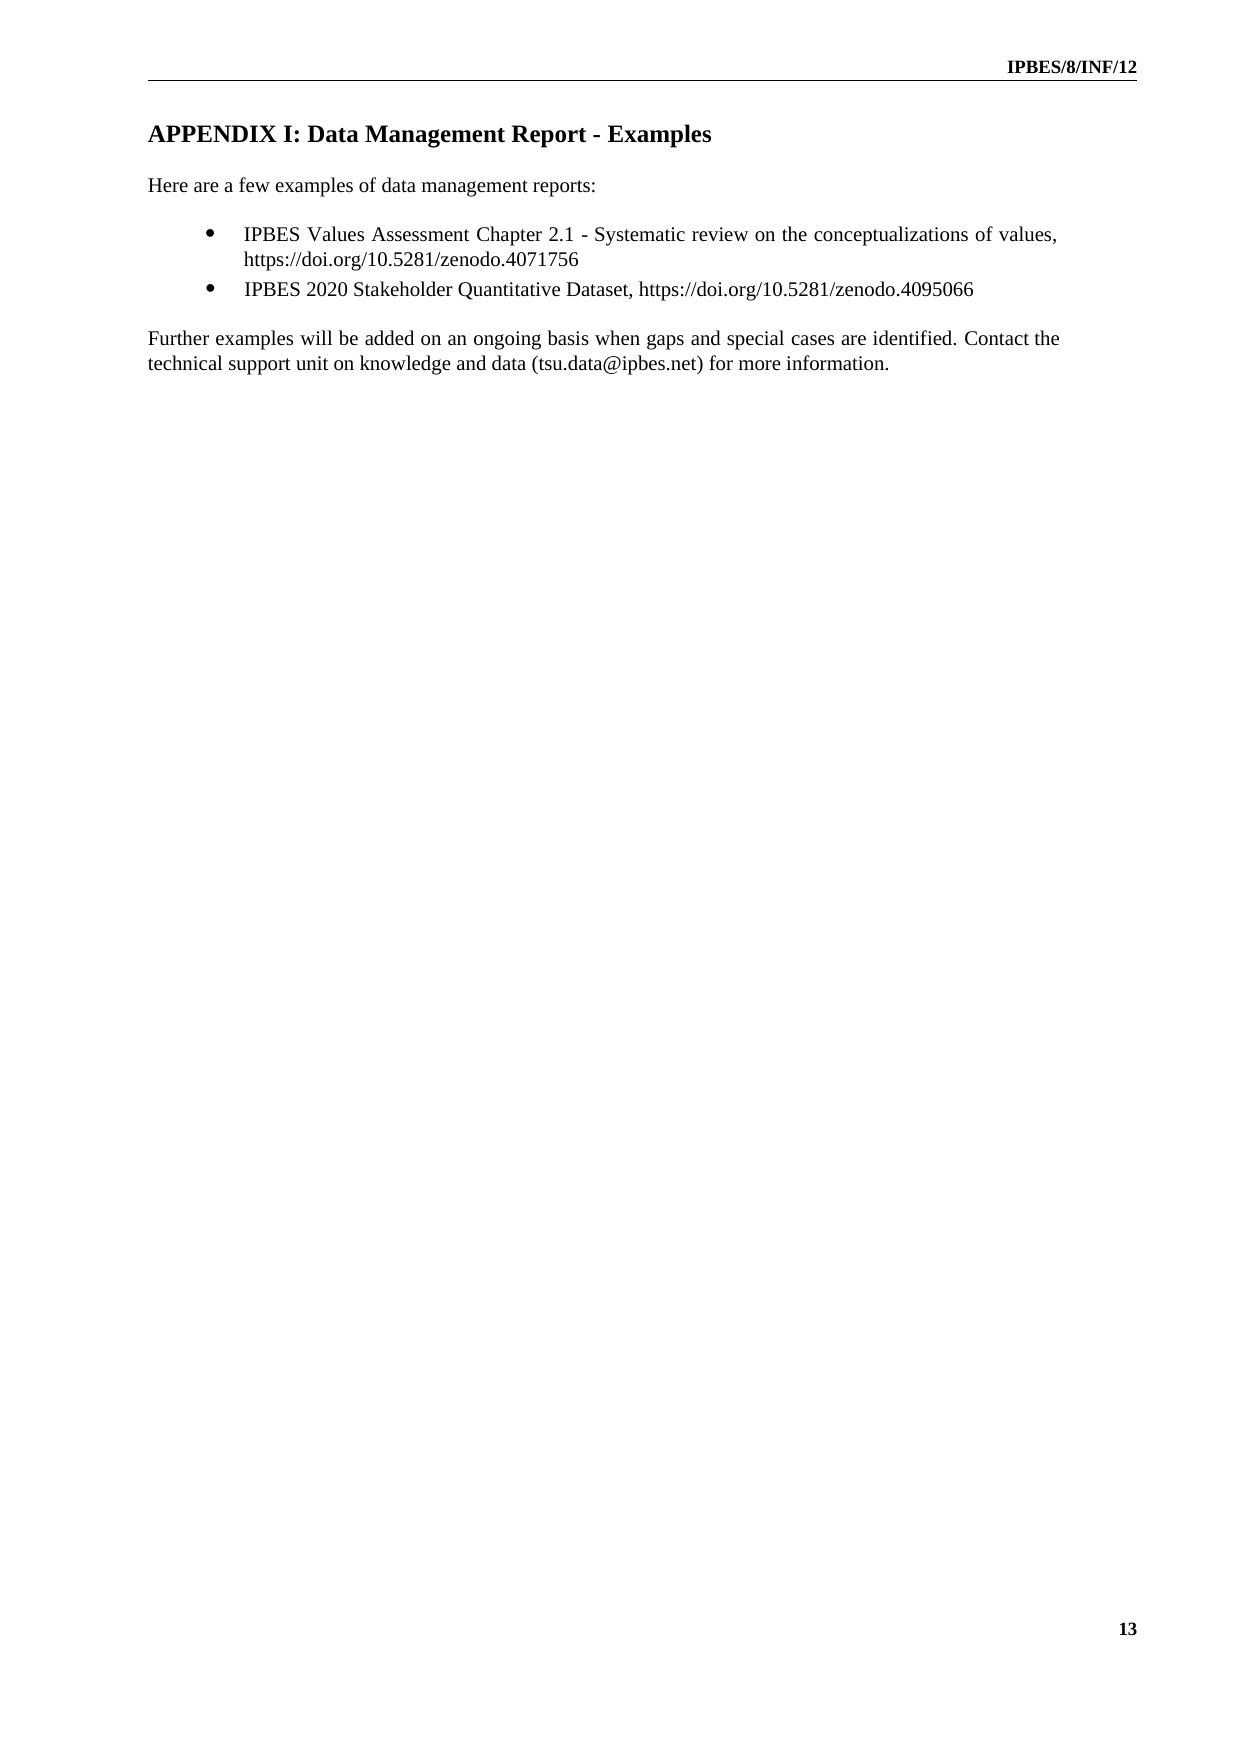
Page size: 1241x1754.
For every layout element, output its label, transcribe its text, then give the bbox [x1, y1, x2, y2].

text Further examples will be added on an ongoing basis when gaps and special cases are identified. Contact the technical support unit on knowledge and data (tsu.data@ipbes.net) for more information. [148, 326, 1137, 374]
text Here are a few examples of data management reports: [148, 173, 1137, 197]
list IPBES 2020 Stakeholder Quantitative Dataset, https://doi.org/10.5281/zenodo.4095066 [206, 277, 1137, 301]
text APPENDIX I: Data Management Report - Examples [148, 119, 1137, 148]
list IPBES Values Assessment Chapter 2.1 - Systematic review on the conceptualizations of values, https://doi.org/10.5281/zenodo.4071756 [206, 222, 1125, 271]
